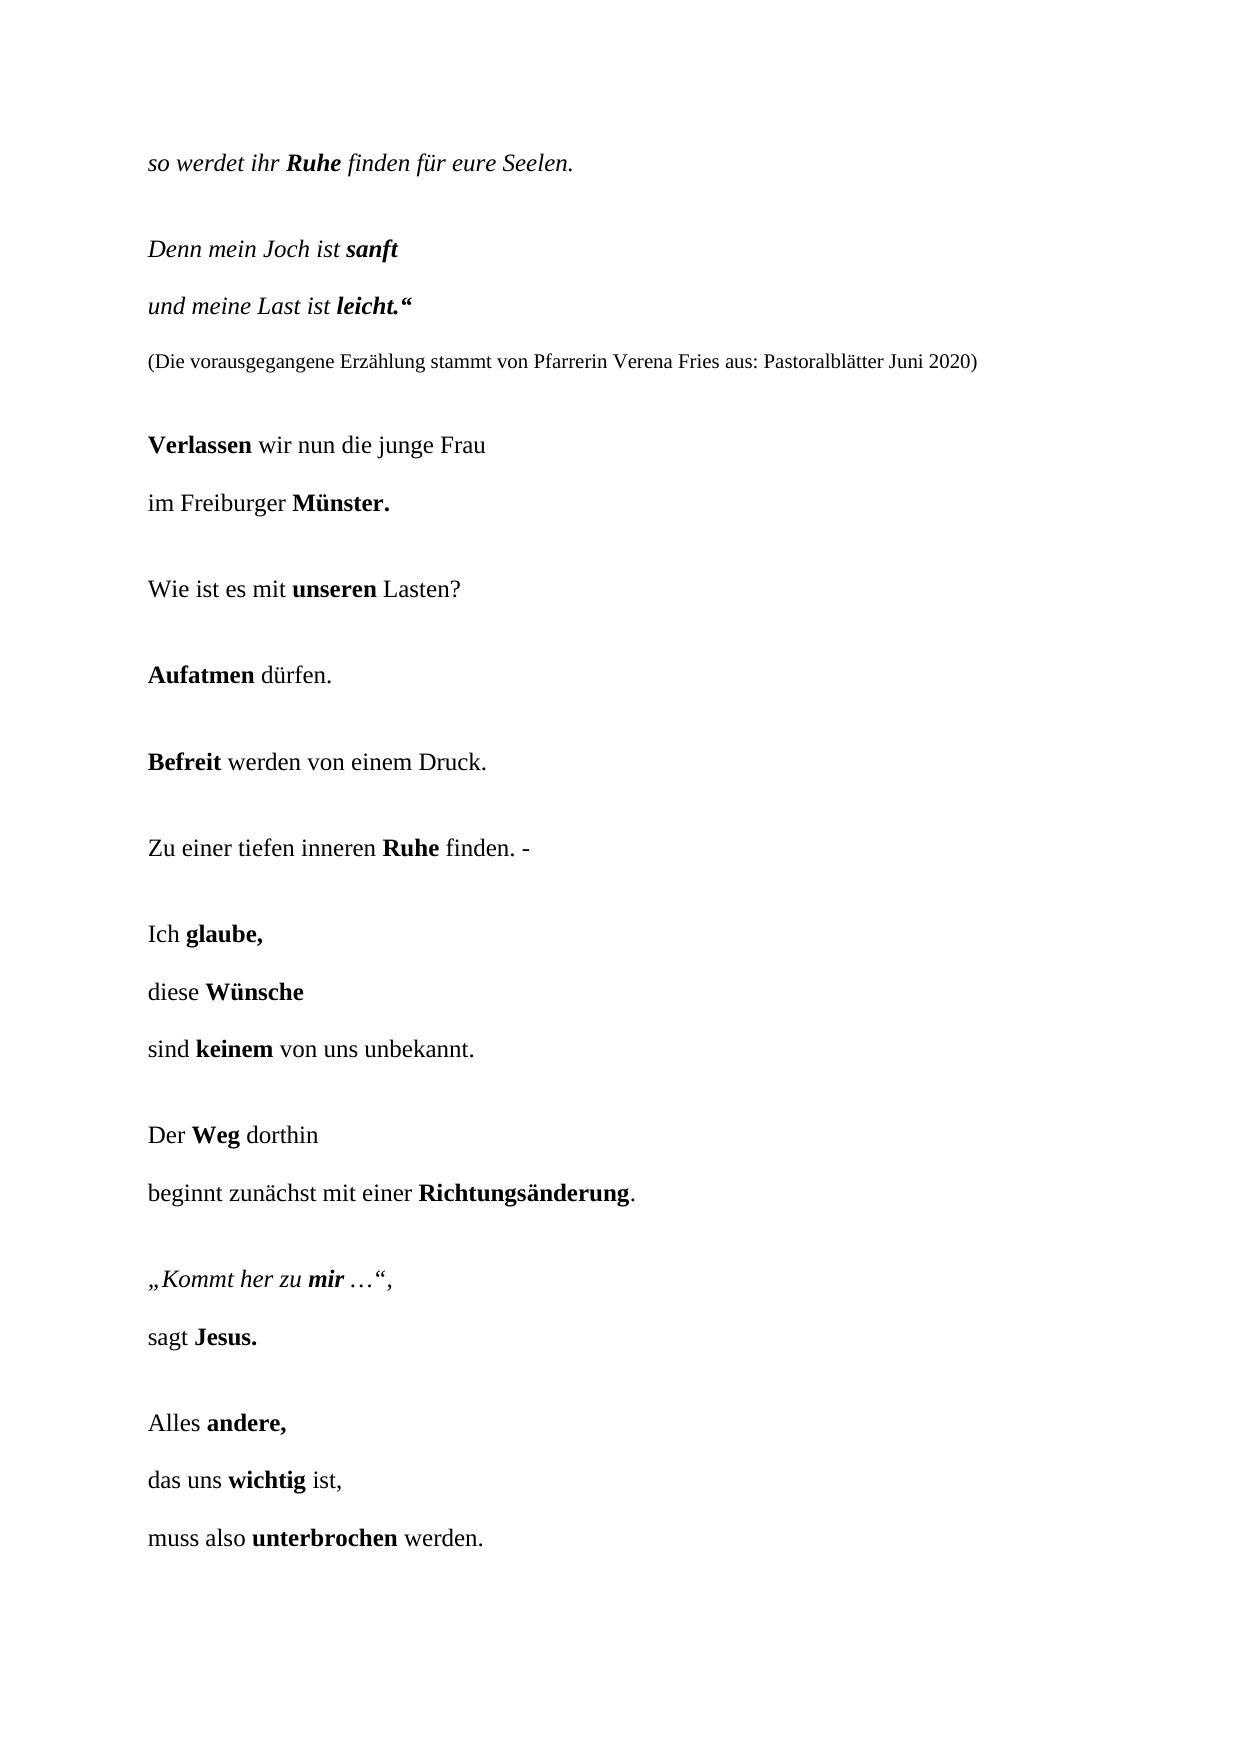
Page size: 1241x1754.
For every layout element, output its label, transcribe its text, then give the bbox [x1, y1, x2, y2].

text diese Wünsche [148, 977, 1093, 1005]
text muss also unterbrochen werden. [148, 1523, 1093, 1552]
text Zu einer tiefen inneren Ruhe finden. - [148, 833, 1093, 862]
text (Die vorausgegangene Erzählung stammt von Pfarrerin Verena Fries aus: Pastoralblätter Juni 2020) [148, 349, 1093, 373]
text Verlassen wir nun die junge Frau [148, 430, 1093, 459]
text Alles andere, [148, 1408, 1093, 1437]
text so werdet ihr Ruhe finden für eure Seelen. [148, 148, 1093, 176]
text Denn mein Joch ist sanft [148, 234, 1093, 263]
text sagt Jesus. [148, 1322, 1093, 1350]
text Wie ist es mit unseren Lasten? [148, 574, 1093, 603]
text im Freiburger Münster. [148, 488, 1093, 517]
text und meine Last ist leicht.“ [148, 291, 1093, 320]
text Aufatmen dürfen. [148, 660, 1093, 689]
text das uns wichtig ist, [148, 1465, 1093, 1494]
text Der Weg dorthin [148, 1120, 1093, 1149]
text „Kommt her zu mir …“, [148, 1264, 1093, 1293]
text beginnt zunächst mit einer Richtungsänderung. [148, 1178, 1093, 1207]
text Ich glaube, [148, 919, 1093, 948]
text Befreit werden von einem Druck. [148, 747, 1093, 775]
text sind keinem von uns unbekannt. [148, 1034, 1093, 1063]
